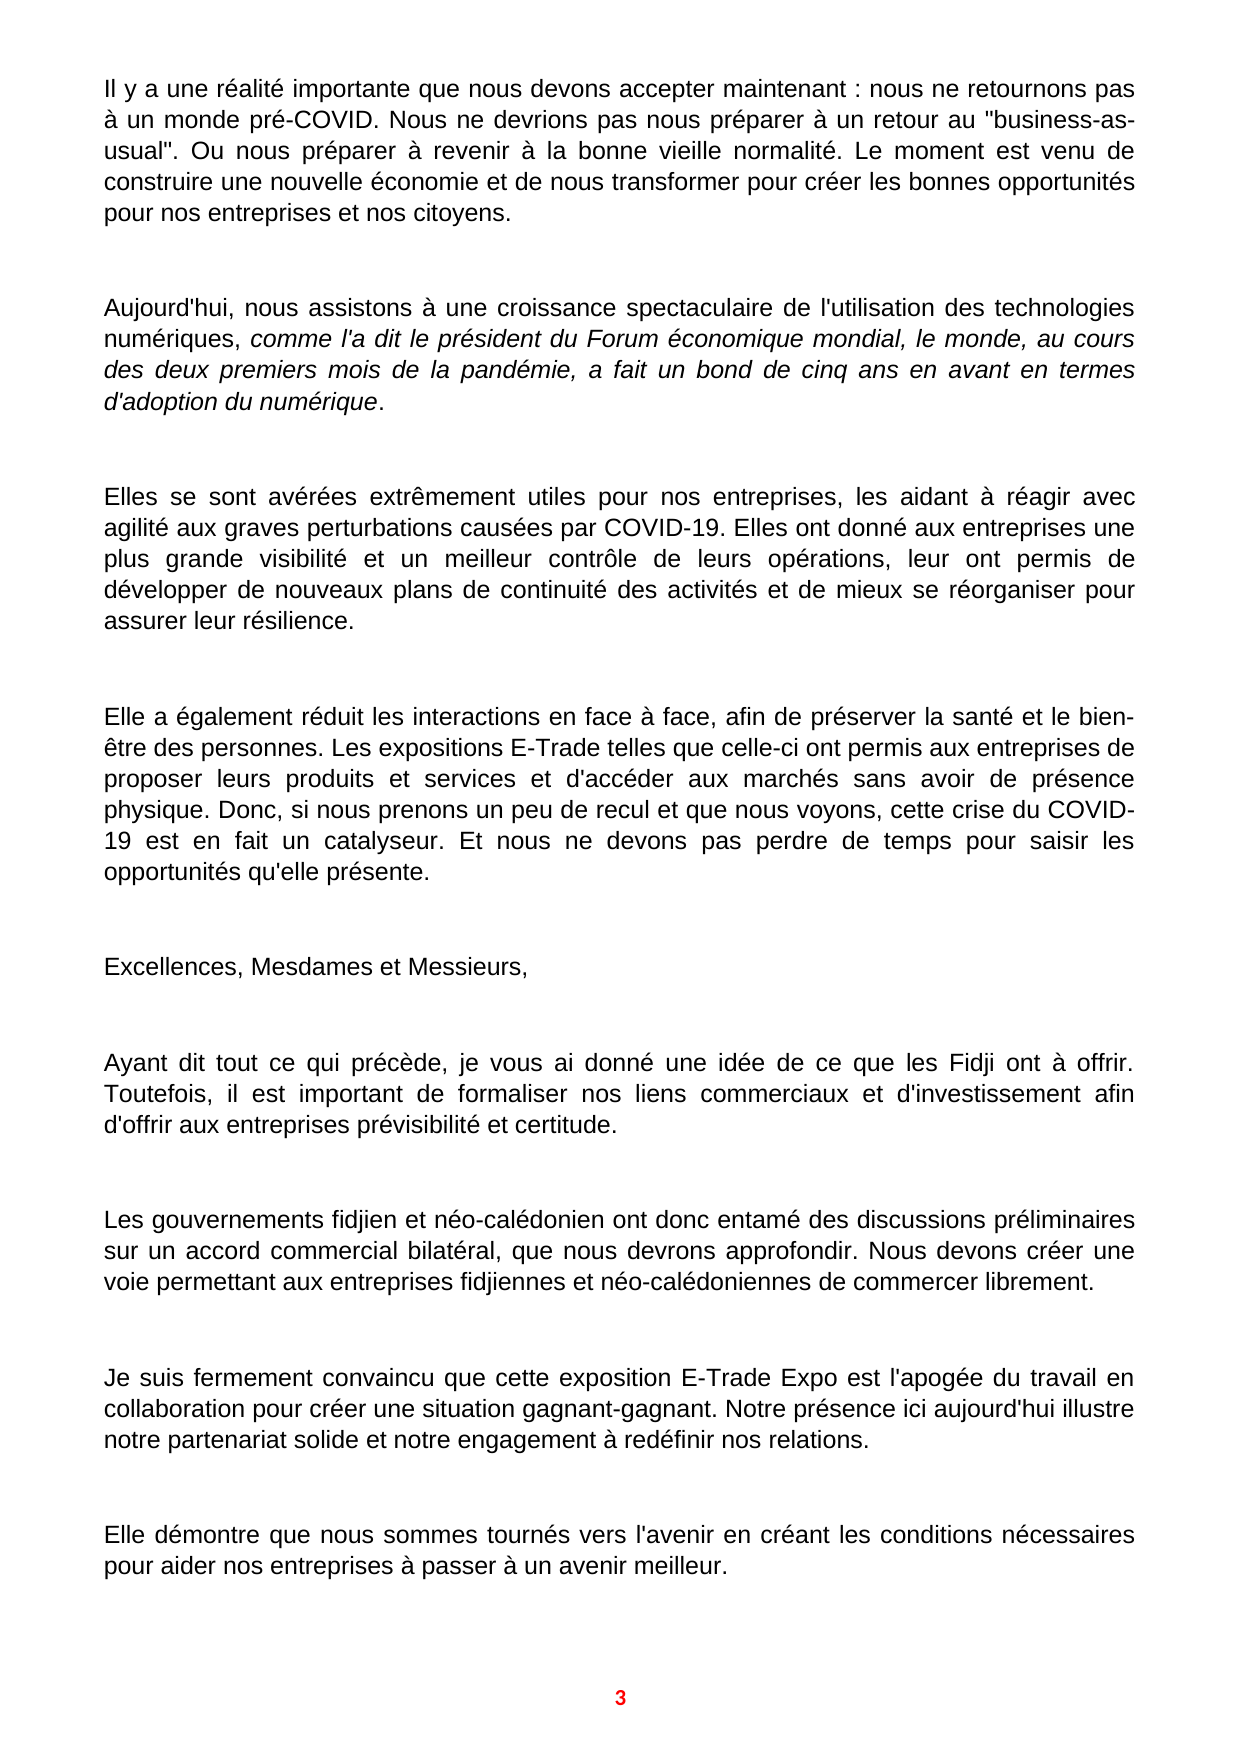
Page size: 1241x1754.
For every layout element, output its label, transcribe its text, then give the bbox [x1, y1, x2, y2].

text Aujourd'hui, nous assistons à une croissance spectaculaire de l'utilisation des technologies numériques, comme l'a dit le président du Forum économique mondial, le monde, au cours des deux premiers mois de la pandémie, a fait un bond de cinq ans en avant en termes d'adoption du numérique. [103, 293, 1137, 415]
text Elle a également réduit les interactions en face à face, afin de préserver la santé et le bien-être des personnes. Les expositions E-Trade telles que celle-ci ont permis aux entreprises de proposer leurs produits et services et d'accéder aux marchés sans avoir de présence physique. Donc, si nous prenons un peu de recul et que nous voyons, cette crise du COVID-19 est en fait un catalyseur. Et nous ne devons pas perdre de temps pour saisir les opportunités qu'elle présente. [103, 702, 1137, 886]
text Elles se sont avérées extrêmement utiles pour nos entreprises, les aidant à réagir avec agilité aux graves perturbations causées par COVID-19. Elles ont donné aux entreprises une plus grande visibilité et un meilleur contrôle de leurs opérations, leur ont permis de développer de nouveaux plans de continuité des activités et de mieux se réorganiser pour assurer leur résilience. [103, 482, 1137, 635]
text Excellences, Mesdames et Messieurs, [103, 952, 1137, 981]
text Je suis fermement convaincu que cette exposition E-Trade Expo est l'apogée du travail en collaboration pour créer une situation gagnant-gagnant. Notre présence ici aujourd'hui illustre notre partenariat solide et notre engagement à redéfinir nos relations. [103, 1363, 1137, 1453]
text Ayant dit tout ce qui précède, je vous ai donné une idée de ce que les Fidji ont à offrir. Toutefois, il est important de formaliser nos liens commerciaux et d'investissement afin d'offrir aux entreprises prévisibilité et certitude. [103, 1048, 1137, 1138]
text Les gouvernements fidjien et néo-calédonien ont donc entamé des discussions préliminaires sur un accord commercial bilatéral, que nous devrons approfondir. Nous devons créer une voie permettant aux entreprises fidjiennes et néo-calédoniennes de commercer librement. [103, 1205, 1137, 1296]
text Il y a une réalité importante que nous devons accepter maintenant : nous ne retournons pas à un monde pré-COVID. Nous ne devrions pas nous préparer à un retour au "business-as-usual". Ou nous préparer à revenir à la bonne vieille normalité. Le moment est venu de construire une nouvelle économie et de nous transformer pour créer les bonnes opportunités pour nos entreprises et nos citoyens. [103, 74, 1137, 227]
text Elle démontre que nous sommes tournés vers l'avenir en créant les conditions nécessaires pour aider nos entreprises à passer à un avenir meilleur. [103, 1520, 1137, 1580]
